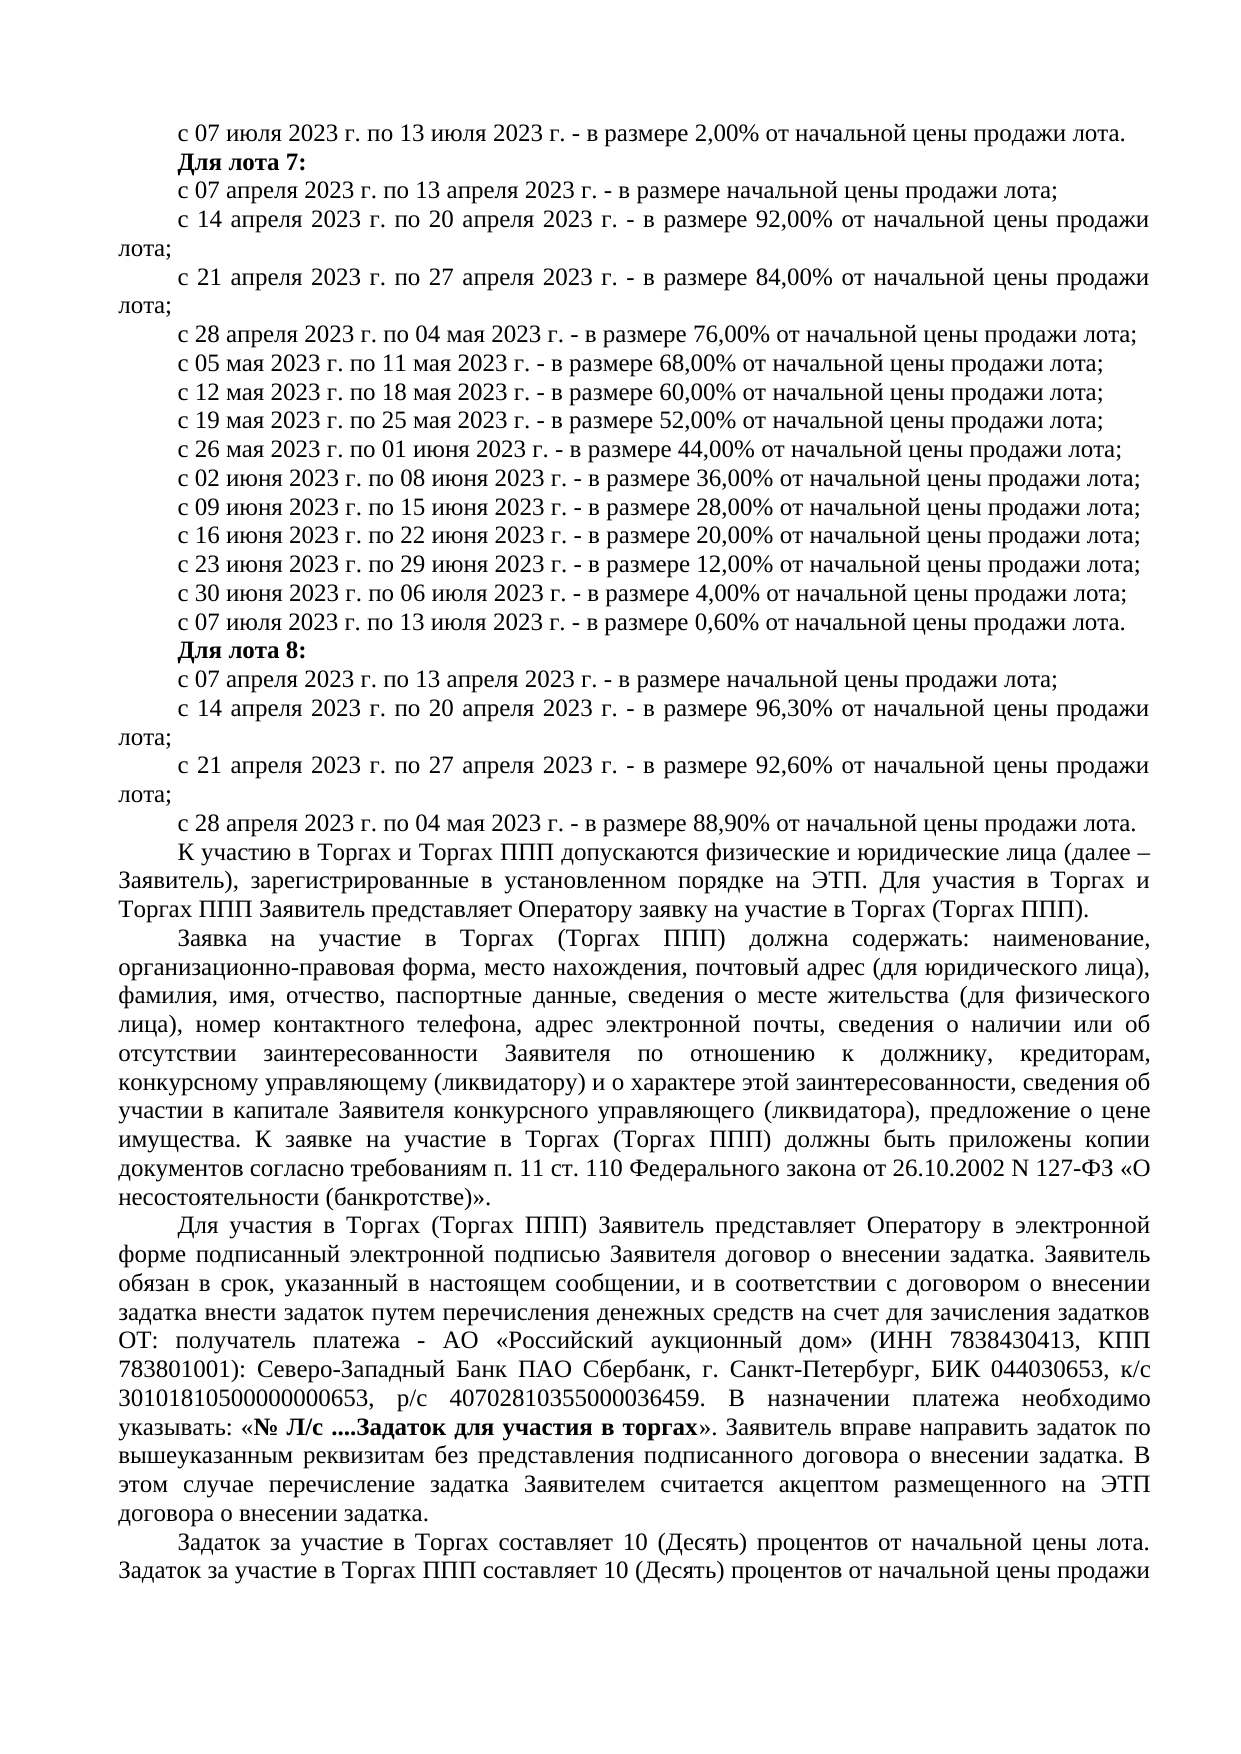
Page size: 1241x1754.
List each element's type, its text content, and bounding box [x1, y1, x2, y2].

text с 07 апреля 2023 г. по 13 апреля 2023 г. - в размере начальной цены продажи лота; [118, 664, 1151, 693]
text с 09 июня 2023 г. по 15 июня 2023 г. - в размере 28,00% от начальной цены продажи лота; [118, 492, 1151, 521]
text с 23 июня 2023 г. по 29 июня 2023 г. - в размере 12,00% от начальной цены продажи лота; [118, 549, 1151, 578]
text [118, 1527, 1151, 1584]
text Заявка на участие в Торгах (Торгах ППП) должна содержать: наименование, организационно-правовая форма, место нахождения, почтовый адрес (для юридического лица), фамилия, имя, отчество, паспортные данные, сведения о месте жительства (для физического лица), номер контактного телефона, адрес электронной почты, сведения о наличии или об отсутствии заинтересованности Заявителя по отношению к должнику, кредиторам, конкурсному управляющему (ликвидатору) и о характере этой заинтересованности, сведения об участии в капитале Заявителя конкурсного управляющего (ликвидатора), предложение о цене имущества. К заявке на участие в Торгах (Торгах ППП) должны быть приложены копии документов согласно требованиям п. 11 ст. 110 Федерального закона от 26.10.2002 N 127-ФЗ «О несостоятельности (банкротстве)». [118, 923, 1151, 1211]
text с 21 апреля 2023 г. по 27 апреля 2023 г. - в размере 84,00% от начальной цены продажи лота; [118, 262, 1151, 319]
text с 07 июля 2023 г. по 13 июля 2023 г. - в размере 0,60% от начальной цены продажи лота. [118, 607, 1151, 636]
text с 28 апреля 2023 г. по 04 мая 2023 г. - в размере 88,90% от начальной цены продажи лота. [118, 808, 1151, 837]
text с 26 мая 2023 г. по 01 июня 2023 г. - в размере 44,00% от начальной цены продажи лота; [118, 434, 1151, 463]
text с 07 июля 2023 г. по 13 июля 2023 г. - в размере 2,00% от начальной цены продажи лота. [118, 118, 1151, 147]
text с 21 апреля 2023 г. по 27 апреля 2023 г. - в размере 92,60% от начальной цены продажи лота; [118, 751, 1151, 808]
text с 02 июня 2023 г. по 08 июня 2023 г. - в размере 36,00% от начальной цены продажи лота; [118, 463, 1151, 492]
text с 07 апреля 2023 г. по 13 апреля 2023 г. - в размере начальной цены продажи лота; [118, 176, 1151, 204]
text с 19 мая 2023 г. по 25 мая 2023 г. - в размере 52,00% от начальной цены продажи лота; [118, 406, 1151, 434]
text с 16 июня 2023 г. по 22 июня 2023 г. - в размере 20,00% от начальной цены продажи лота; [118, 521, 1151, 549]
text Для лота 8: [118, 636, 1151, 664]
text с 30 июня 2023 г. по 06 июля 2023 г. - в размере 4,00% от начальной цены продажи лота; [118, 578, 1151, 607]
text с 05 мая 2023 г. по 11 мая 2023 г. - в размере 68,00% от начальной цены продажи лота; [118, 348, 1151, 377]
text Для участия в Торгах (Торгах ППП) Заявитель представляет Оператору в электронной форме подписанный электронной подписью Заявителя договор о внесении задатка. Заявитель обязан в срок, указанный в настоящем сообщении, и в соответствии с договором о внесении задатка внести задаток путем перечисления денежных средств на счет для зачисления задатков ОТ: получатель платежа - АО «Российский аукционный дом» (ИНН 7838430413, КПП 783801001): Северо-Западный Банк ПАО Сбербанк, г. Санкт-Петербург, БИК 044030653, к/с 30101810500000000653, р/с 40702810355000036459. В назначении платежа необходимо указывать: «№ Л/с ....Задаток для участия в торгах». Заявитель вправе направить задаток по вышеуказанным реквизитам без представления подписанного договора о внесении задатка. В этом случае перечисление задатка Заявителем считается акцептом размещенного на ЭТП договора о внесении задатка. [118, 1211, 1151, 1527]
text Для лота 7: [118, 147, 1151, 176]
text с 12 мая 2023 г. по 18 мая 2023 г. - в размере 60,00% от начальной цены продажи лота; [118, 377, 1151, 406]
text с 14 апреля 2023 г. по 20 апреля 2023 г. - в размере 92,00% от начальной цены продажи лота; [118, 204, 1151, 262]
text с 14 апреля 2023 г. по 20 апреля 2023 г. - в размере 96,30% от начальной цены продажи лота; [118, 693, 1151, 751]
text с 28 апреля 2023 г. по 04 мая 2023 г. - в размере 76,00% от начальной цены продажи лота; [118, 319, 1151, 348]
text К участию в Торгах и Торгах ППП допускаются физические и юридические лица (далее – Заявитель), зарегистрированные в установленном порядке на ЭТП. Для участия в Торгах и Торгах ППП Заявитель представляет Оператору заявку на участие в Торгах (Торгах ППП). [118, 837, 1151, 923]
